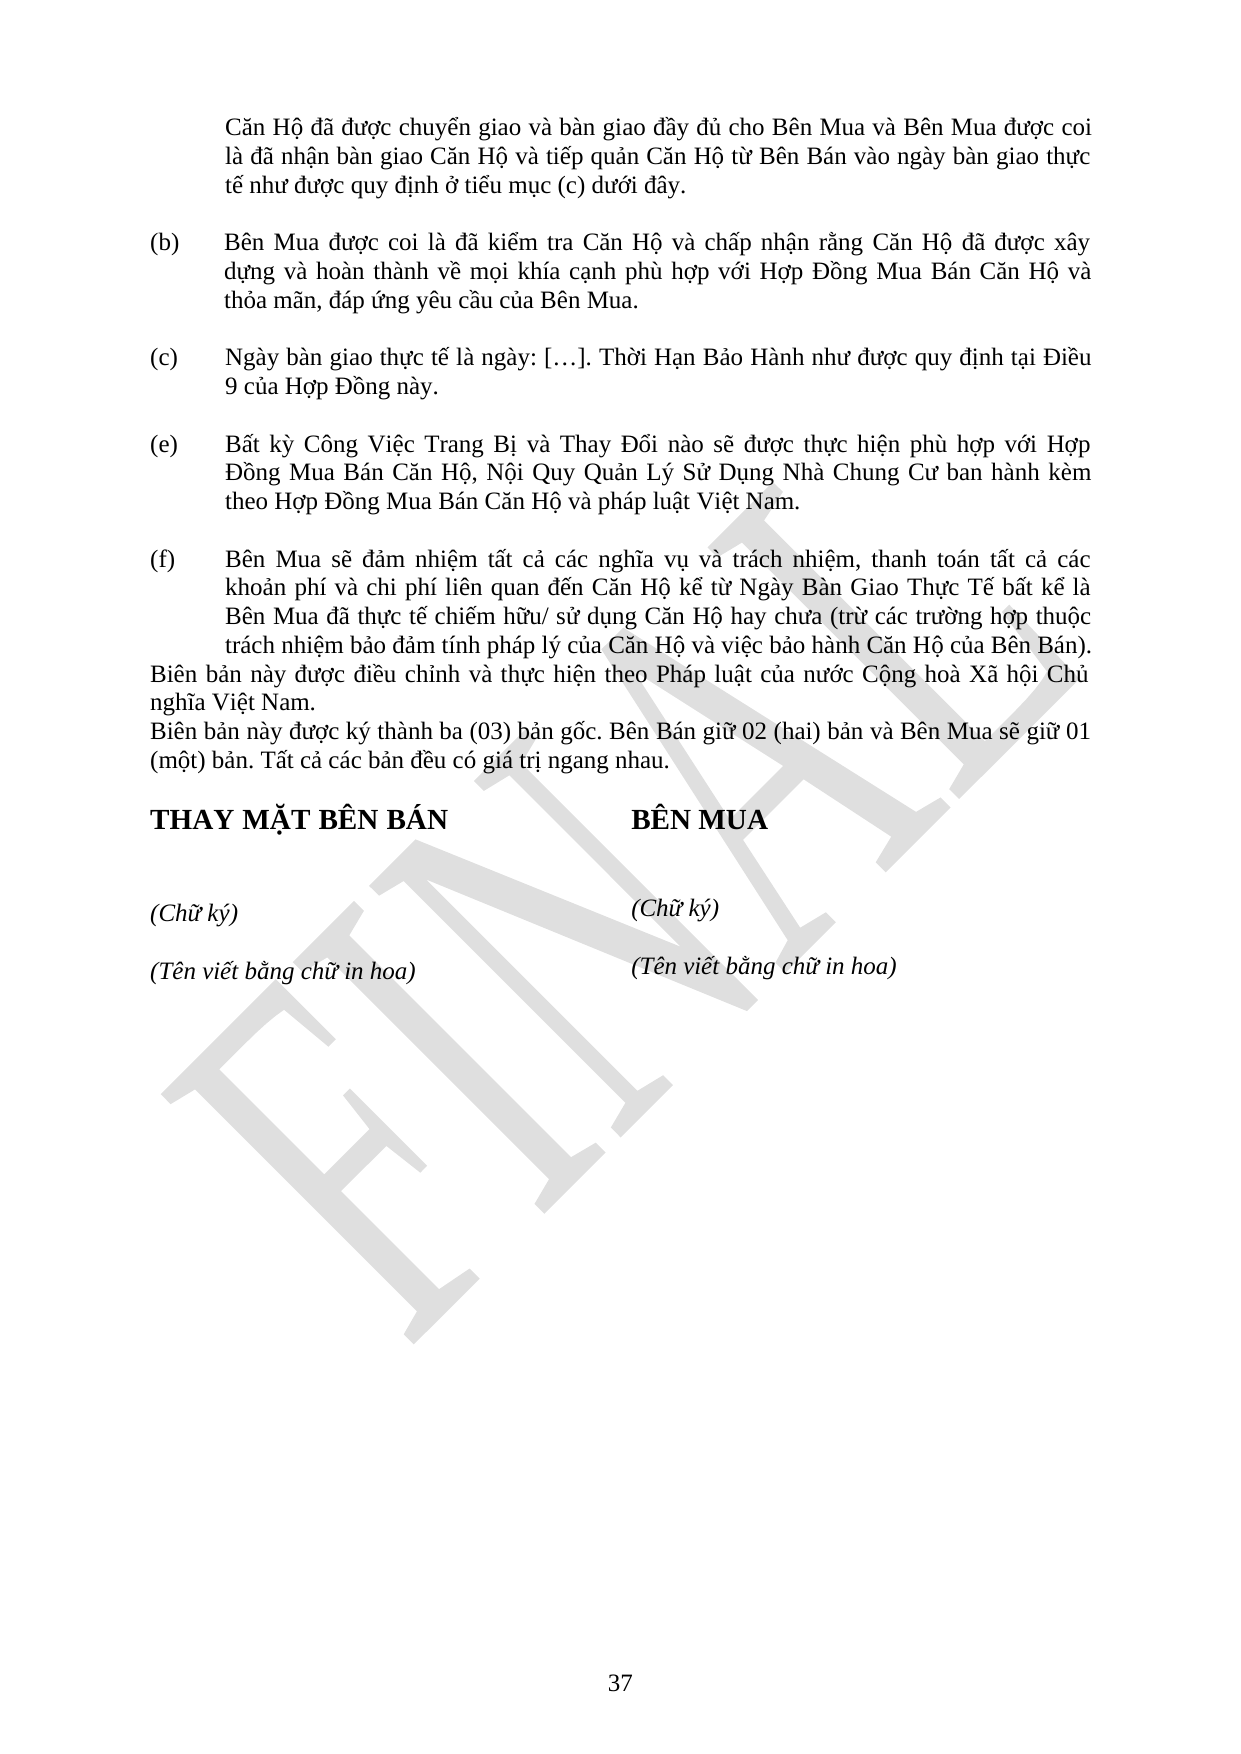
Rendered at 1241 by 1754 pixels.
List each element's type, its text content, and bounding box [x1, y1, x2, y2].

text (e) Bất kỳ Công Việc Trang Bị và Thay Đổi nào sẽ được thực hiện phù hợp với Hợp Đồng Mua Bán Căn Hộ, Nội Quy Quản Lý Sử Dụng Nhà Chung Cư ban hành kèm theo Hợp Đồng Mua Bán Căn Hộ và pháp luật Việt Nam. [150, 429, 1093, 515]
text Biên bản này được điều chỉnh và thực hiện theo Pháp luật của nước Cộng hoà Xã hội Chủ nghĩa Việt Nam. [150, 659, 1090, 716]
text (f) Bên Mua sẽ đảm nhiệm tất cả các nghĩa vụ và trách nhiệm, thanh toán tất cả các khoản phí và chi phí liên quan đến Căn Hộ kể từ Ngày Bàn Giao Thực Tế bất kể là Bên Mua đã thực tế chiếm hữu/ sử dụng Căn Hộ hay chưa (trừ các trường hợp thuộc trách nhiệm bảo đảm tính pháp lý của Căn Hộ và việc bảo hành Căn Hộ của Bên Bán). [150, 544, 1093, 659]
text (b) Bên Mua được coi là đã kiểm tra Căn Hộ và chấp nhận rằng Căn Hộ đã được xây dựng và hoàn thành về mọi khía cạnh phù hợp với Hợp Đồng Mua Bán Căn Hộ và thỏa mãn, đáp ứng yêu cầu của Bên Mua. [150, 227, 1093, 314]
table_header BÊN MUA (Chữ ký) (Tên viết bằng chữ in hoa) [620, 803, 1101, 984]
table_header THAY MẶT BÊN BÁN (Chữ ký) (Tên viết bằng chữ in hoa) [139, 803, 620, 984]
text (c) Ngày bàn giao thực tế là ngày: […]. Thời Hạn Bảo Hành như được quy định tại Điều 9 của Hợp Đồng này. [150, 342, 1093, 400]
text Căn Hộ đã được chuyển giao và bàn giao đầy đủ cho Bên Mua và Bên Mua được coi là đã nhận bàn giao Căn Hộ và tiếp quản Căn Hộ từ Bên Bán vào ngày bàn giao thực tế như được quy định ở tiểu mục (c) dưới đây. [225, 112, 1093, 199]
text Biên bản này được ký thành ba (03) bản gốc. Bên Bán giữ 02 (hai) bản và Bên Mua sẽ giữ 01 (một) bản. Tất cả các bản đều có giá trị ngang nhau. [150, 716, 1093, 774]
